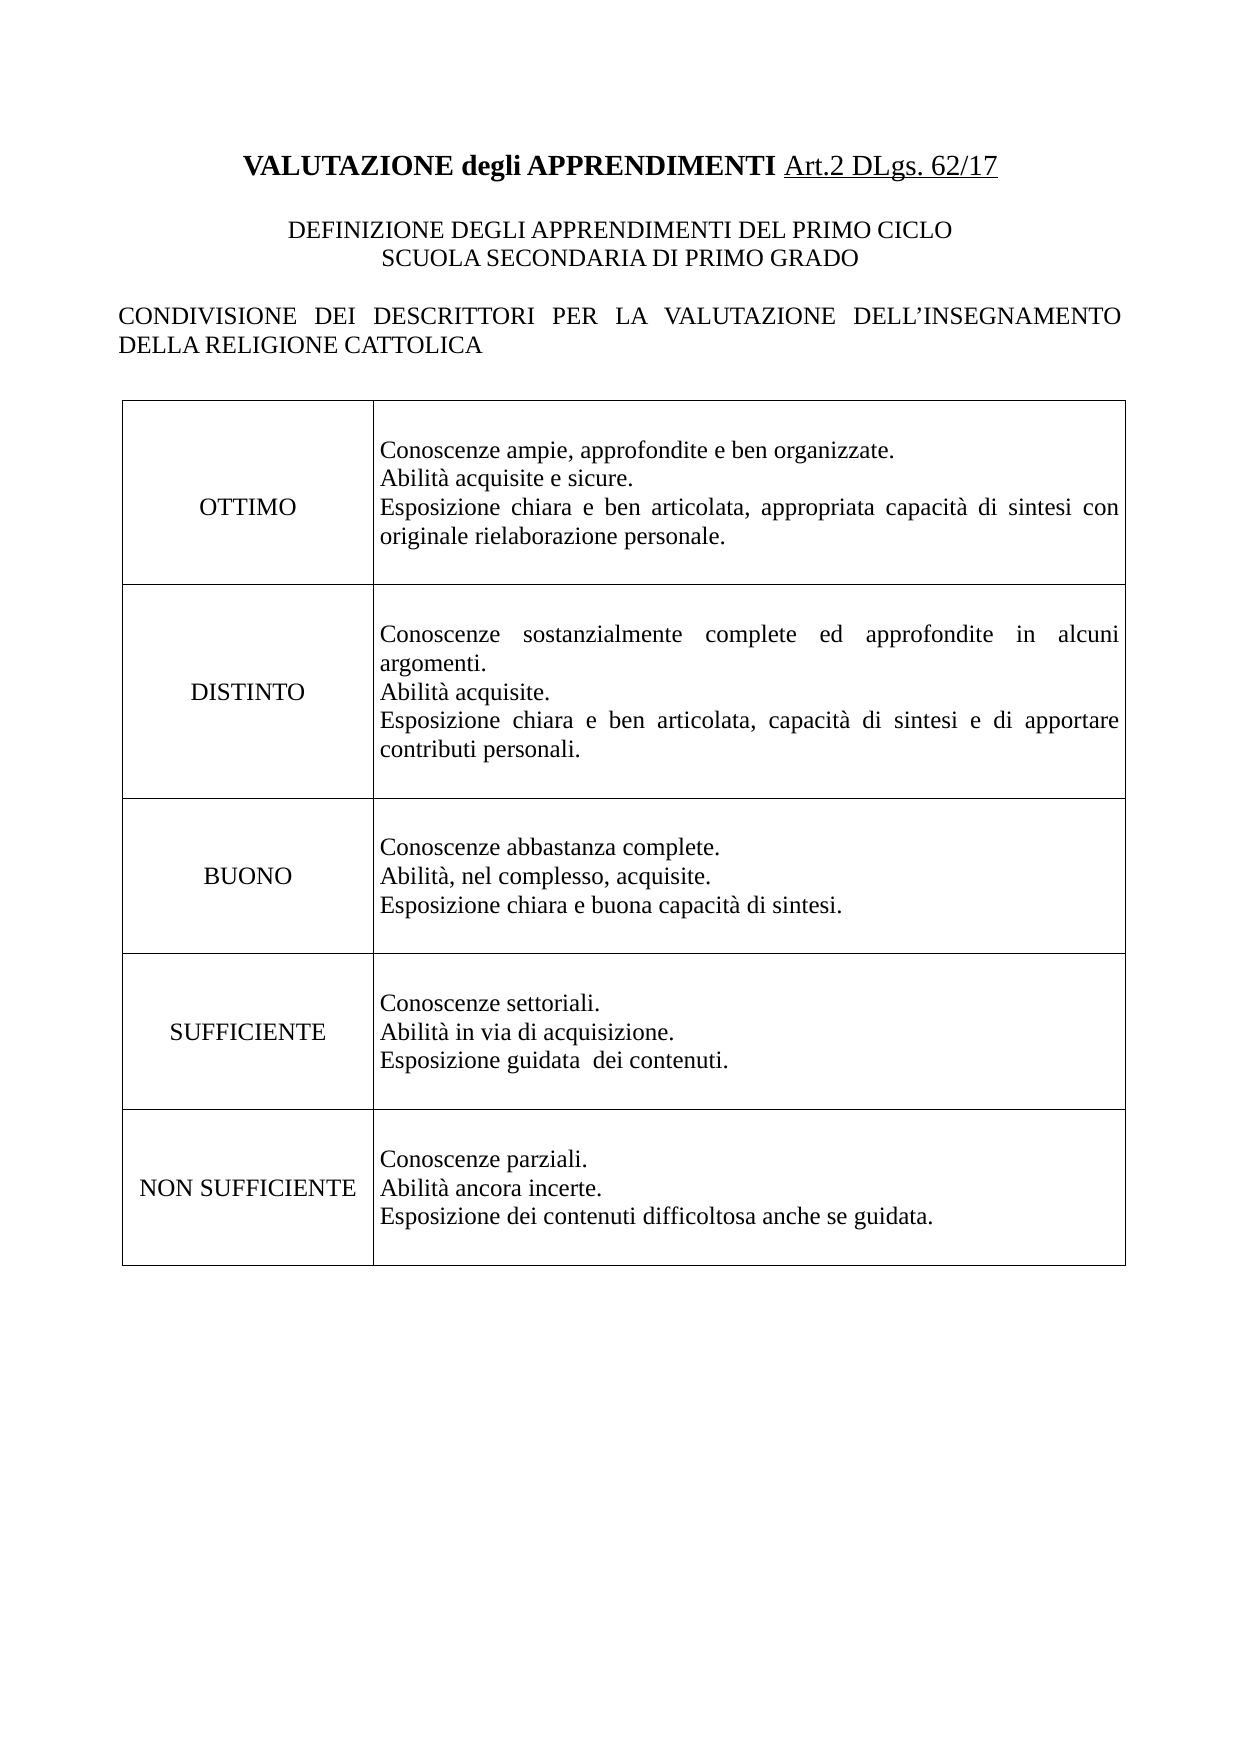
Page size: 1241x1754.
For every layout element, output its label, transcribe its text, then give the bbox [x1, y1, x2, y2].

text VALUTAZIONE degli APPRENDIMENTI Art.2 DLgs. 62/17 [118, 148, 1122, 181]
table_cell Conoscenze sostanzialmente complete ed approfondite in alcuni argomenti. Abilità acquisite. Esposizione chiara e ben articolata, capacità di sintesi e di apportare contributi personali. [374, 585, 1125, 797]
text DEFINIZIONE DEGLI APPRENDIMENTI DEL PRIMO CICLO [118, 215, 1122, 243]
table_header Conoscenze ampie, approfondite e ben organizzate. Abilità acquisite e sicure. Esposizione chiara e ben articolata, appropriata capacità di sintesi con originale rielaborazione personale. [374, 401, 1125, 584]
table_cell Conoscenze abbastanza complete. Abilità, nel complesso, acquisite. Esposizione chiara e buona capacità di sintesi. [374, 799, 1125, 953]
table_cell BUONO [123, 799, 373, 953]
table_cell Conoscenze parziali. Abilità ancora incerte. Esposizione dei contenuti difficoltosa anche se guidata. [374, 1110, 1125, 1264]
table_cell SUFFICIENTE [123, 954, 373, 1109]
table_cell DISTINTO [123, 585, 373, 797]
table_cell NON SUFFICIENTE [123, 1110, 373, 1264]
table_header OTTIMO [123, 401, 373, 584]
table_cell Conoscenze settoriali. Abilità in via di acquisizione. Esposizione guidata dei contenuti. [374, 954, 1125, 1109]
text CONDIVISIONE DEI DESCRITTORI PER LA VALUTAZIONE DELL’INSEGNAMENTO DELLA RELIGIONE CATTOLICA [118, 301, 1122, 358]
text SCUOLA SECONDARIA DI PRIMO GRADO [118, 243, 1122, 272]
